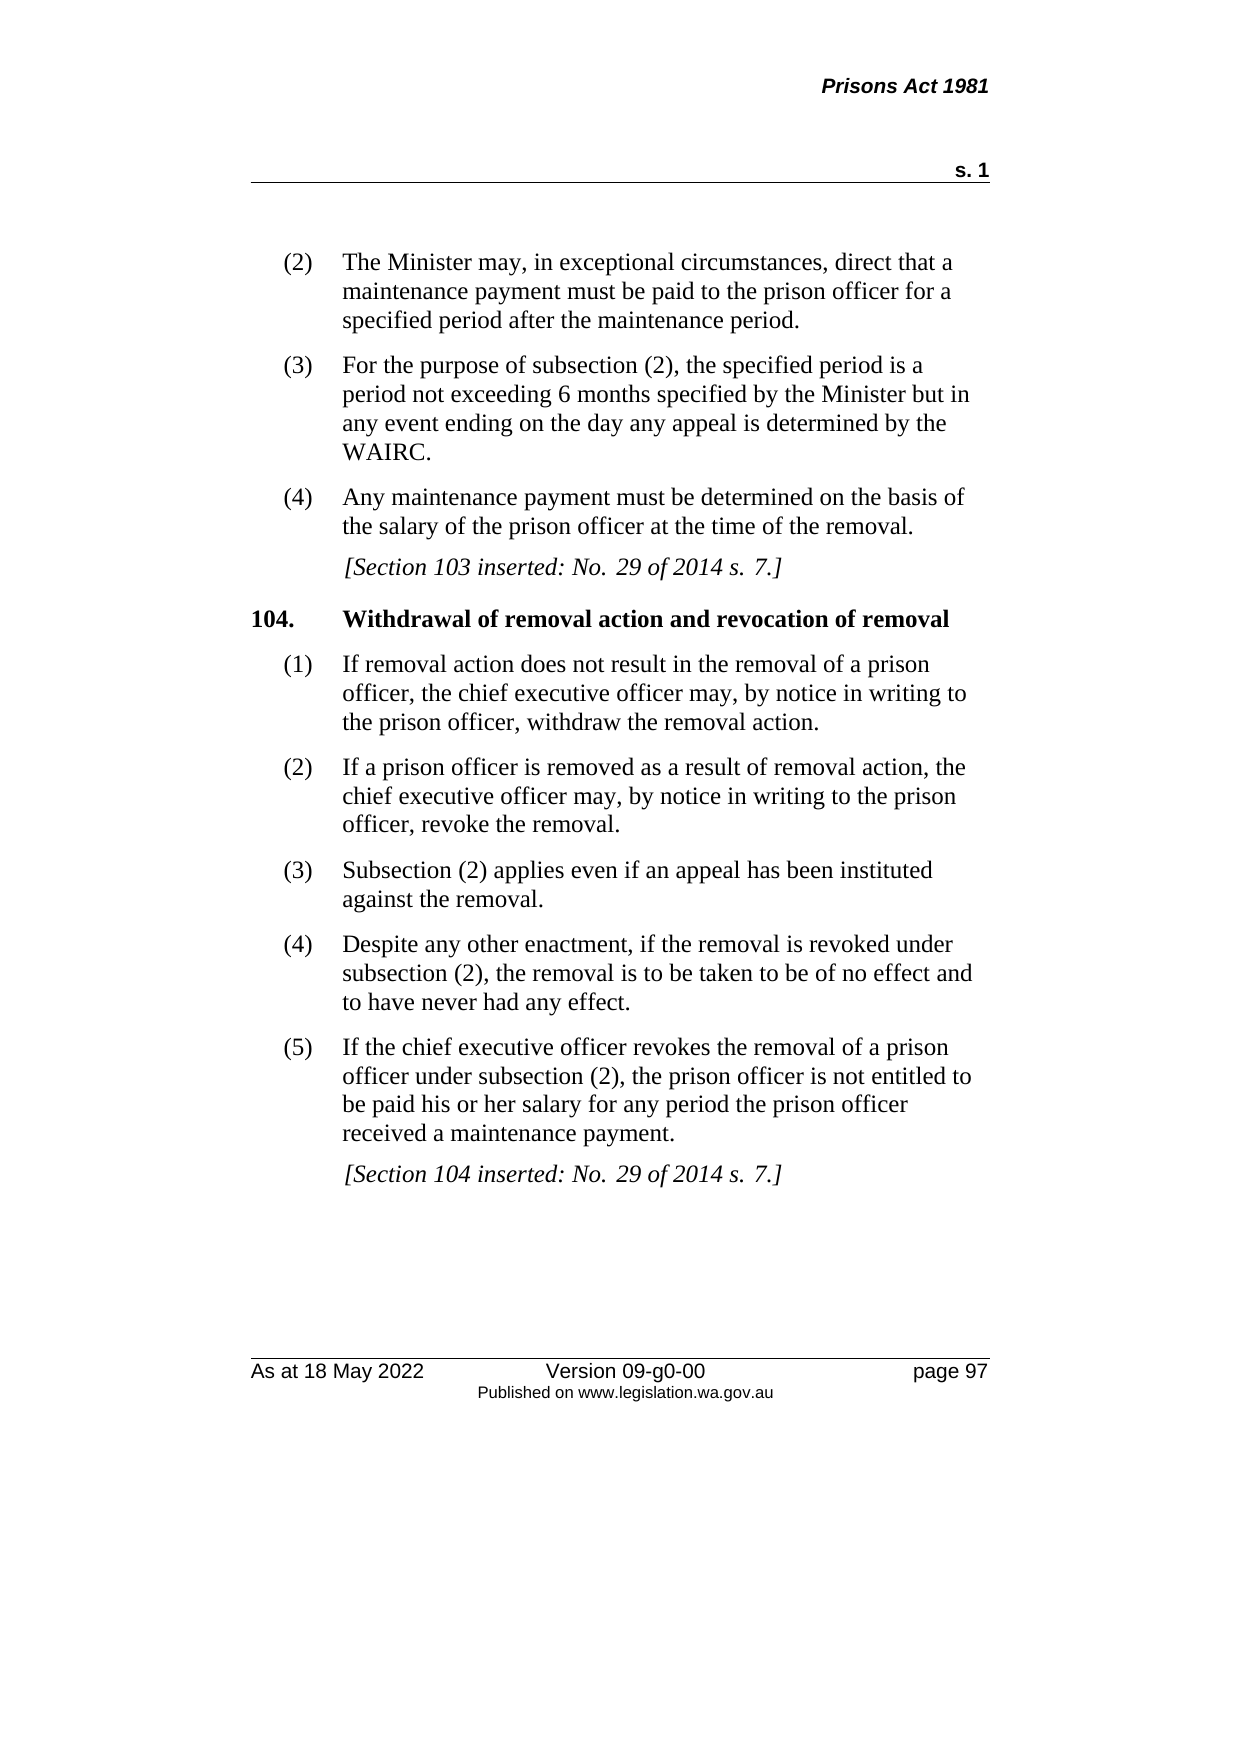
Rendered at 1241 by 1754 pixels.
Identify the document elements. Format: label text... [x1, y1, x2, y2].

text (3) For the purpose of subsection (2), the specified period is a period not exceeding 6 months specified by the Minister but in any event ending on the day any appeal is determined by the WAIRC. [251, 350, 990, 465]
text [Section 104 inserted: No. 29 of 2014 s. 7.] [251, 1159, 990, 1188]
text (5) If the chief executive officer revokes the removal of a prison officer under subsection (2), the prison officer is not entitled to be paid his or her salary for any period the prison officer received a maintenance payment. [251, 1032, 990, 1147]
text (4) Despite any other enactment, if the removal is revoked under subsection (2), the removal is to be taken to be of no effect and to have never had any effect. [251, 929, 990, 1015]
text (4) Any maintenance payment must be determined on the basis of the salary of the prison officer at the time of the removal. [251, 482, 990, 539]
text (2) The Minister may, in exceptional circumstances, direct that a maintenance payment must be paid to the prison officer for a specified period after the maintenance period. [251, 247, 990, 334]
subtitle 104. Withdrawal of removal action and revocation of removal [251, 604, 990, 632]
text (1) If removal action does not result in the removal of a prison officer, the chief executive officer may, by notice in writing to the prison officer, withdraw the removal action. [251, 649, 990, 735]
text [Section 103 inserted: No. 29 of 2014 s. 7.] [251, 552, 990, 581]
text (2) If a prison officer is removed as a result of removal action, the chief executive officer may, by notice in writing to the prison officer, revoke the removal. [251, 752, 990, 838]
text (3) Subsection (2) applies even if an appeal has been instituted against the removal. [251, 855, 990, 912]
